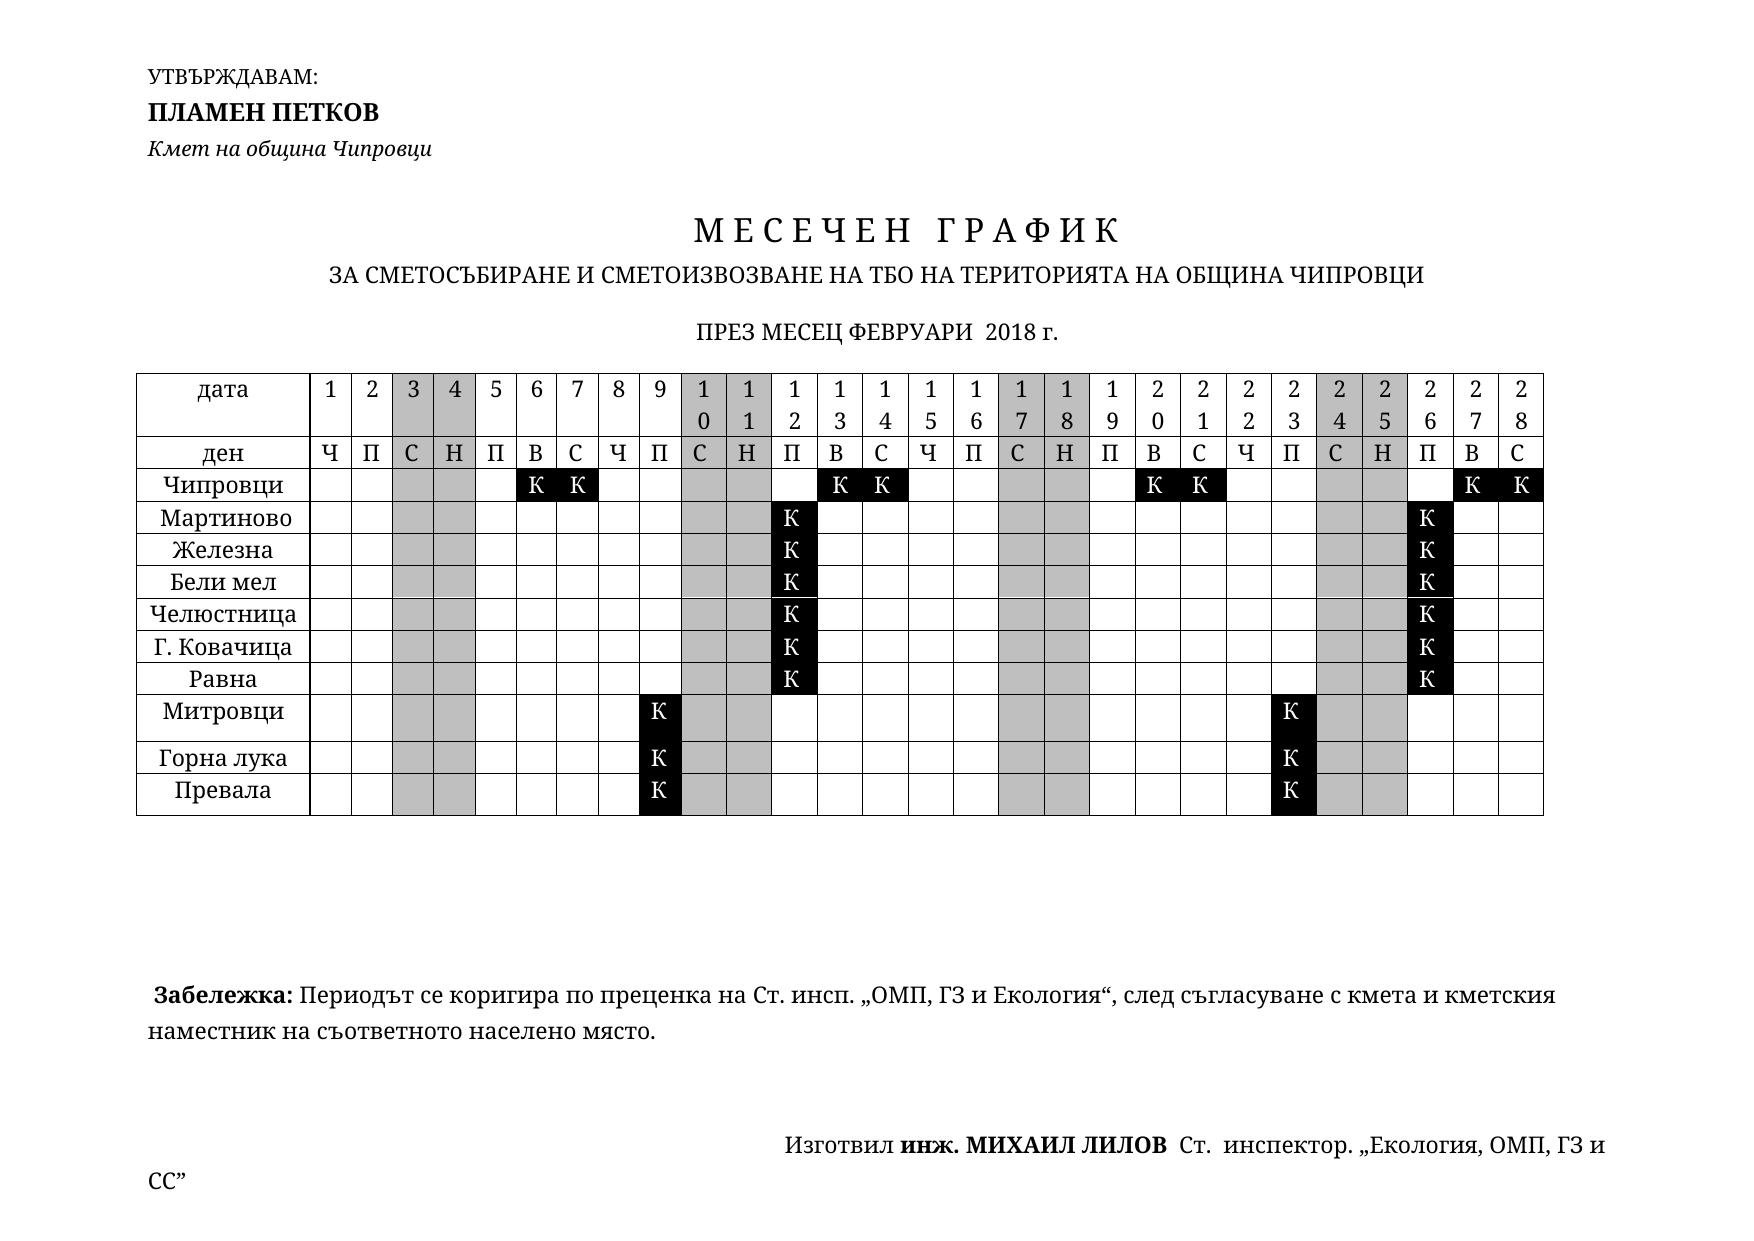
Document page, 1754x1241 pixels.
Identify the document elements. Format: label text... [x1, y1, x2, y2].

table_cell К [640, 742, 681, 773]
table_cell [1317, 469, 1362, 501]
table_cell [1045, 502, 1089, 533]
table_cell [434, 695, 475, 741]
table_cell [999, 502, 1044, 533]
table_cell [393, 534, 433, 565]
table_header 22 [1227, 374, 1271, 436]
table_cell [863, 631, 908, 662]
table_cell [909, 502, 953, 533]
table_cell [640, 502, 681, 533]
table_cell [311, 469, 351, 501]
table_cell [393, 502, 433, 533]
table_cell К [1499, 469, 1543, 501]
table_cell [352, 502, 392, 533]
table_cell [1499, 663, 1543, 694]
table_cell [954, 631, 998, 662]
table_cell К [1408, 534, 1453, 565]
table_cell [434, 502, 475, 533]
table_cell Челюстница [137, 599, 309, 630]
table_header 18 [1045, 374, 1089, 436]
table_cell [640, 663, 681, 694]
table_cell [1454, 631, 1498, 662]
table_cell [909, 599, 953, 630]
table_cell [311, 631, 351, 662]
table_cell [909, 469, 953, 501]
table_cell [1317, 774, 1362, 815]
table_cell [1045, 534, 1089, 565]
table_cell [863, 695, 908, 741]
table_cell [863, 663, 908, 694]
table_cell [352, 695, 392, 741]
table_cell [1499, 566, 1543, 597]
table_cell [311, 663, 351, 694]
table_cell [1181, 534, 1226, 565]
table_header 16 [954, 374, 998, 436]
table_cell [476, 742, 516, 773]
text ПЛАМЕН ПЕТКОВ [148, 95, 1606, 129]
table_cell [1363, 566, 1407, 597]
table_cell [1363, 695, 1407, 741]
table_cell [954, 695, 998, 741]
table_cell [682, 502, 726, 533]
table_cell [393, 774, 433, 815]
table_cell [1090, 742, 1135, 773]
table_cell [999, 774, 1044, 815]
table_cell [1454, 663, 1498, 694]
table_cell [1227, 566, 1271, 597]
table_cell [599, 599, 639, 630]
table_cell [1317, 742, 1362, 773]
table_cell [1227, 742, 1271, 773]
table_cell [1272, 469, 1316, 501]
table_cell [476, 631, 516, 662]
table_cell [954, 534, 998, 565]
table_cell [863, 502, 908, 533]
table_cell Н [727, 437, 771, 468]
table_cell [999, 695, 1044, 741]
table_cell [640, 566, 681, 597]
table_cell [727, 774, 771, 815]
table_cell [599, 469, 639, 501]
table_cell [476, 566, 516, 597]
text Забележка: Периодът се коригира по преценка на Ст. инсп. „ОМП, ГЗ и Екология“, след съгласуване с кмета и кметския наместник на съответното населено място. [148, 979, 1606, 1046]
table_cell [434, 599, 475, 630]
table_cell [1227, 663, 1271, 694]
table_cell [1045, 742, 1089, 773]
table_cell К [517, 469, 556, 501]
table_cell [682, 742, 726, 773]
table_cell [434, 742, 475, 773]
table_cell [1363, 502, 1407, 533]
table_cell [640, 599, 681, 630]
table_cell [1272, 599, 1316, 630]
table_cell [599, 631, 639, 662]
table_cell [311, 502, 351, 533]
table_cell [1136, 695, 1180, 741]
table_cell [1317, 566, 1362, 597]
table_cell [1317, 663, 1362, 694]
table_cell [1454, 599, 1498, 630]
table_cell [557, 502, 598, 533]
table_cell К [557, 469, 598, 501]
table_header 28 [1499, 374, 1543, 436]
table_cell [1090, 502, 1135, 533]
table_cell [434, 566, 475, 597]
table_header 7 [557, 374, 598, 436]
table_cell [599, 695, 639, 741]
table_cell [352, 663, 392, 694]
table_cell [954, 663, 998, 694]
table_cell [1454, 502, 1498, 533]
table_cell В [1454, 437, 1498, 468]
table_cell П [954, 437, 998, 468]
table_cell [818, 774, 862, 815]
table_header 13 [818, 374, 862, 436]
table_cell [557, 774, 598, 815]
table_cell [1499, 742, 1543, 773]
table_header 17 [999, 374, 1044, 436]
table_cell [1090, 566, 1135, 597]
table_cell [393, 695, 433, 741]
table_cell [311, 534, 351, 565]
table_header 3 [393, 374, 433, 436]
table_cell [682, 631, 726, 662]
table_cell [727, 663, 771, 694]
table_cell Чипровци [137, 469, 309, 501]
table_cell [434, 631, 475, 662]
table_cell С [393, 437, 433, 468]
table_cell [352, 742, 392, 773]
table_cell [599, 742, 639, 773]
table_cell Г. Ковачица [137, 631, 309, 662]
text Кмет на община Чипровци [148, 134, 1606, 162]
table_cell С [1317, 437, 1362, 468]
table_cell [476, 502, 516, 533]
table_cell [557, 695, 598, 741]
table_cell [1227, 534, 1271, 565]
table_cell [999, 631, 1044, 662]
table_cell [1227, 631, 1271, 662]
table_cell [1363, 534, 1407, 565]
table_cell [727, 566, 771, 597]
table_cell [311, 695, 351, 741]
table_cell [1090, 774, 1135, 815]
table_cell [1272, 502, 1316, 533]
table_cell [517, 742, 556, 773]
table_cell [682, 695, 726, 741]
table_cell [1181, 742, 1226, 773]
table_cell [818, 695, 862, 741]
table_cell [863, 774, 908, 815]
table_cell [352, 631, 392, 662]
table_cell [1454, 695, 1498, 741]
table_cell [1454, 742, 1498, 773]
table_cell С [1181, 437, 1226, 468]
table_cell [1317, 502, 1362, 533]
table_cell [954, 566, 998, 597]
table_header 5 [476, 374, 516, 436]
table_cell [772, 774, 817, 815]
table_cell Митровци [137, 695, 309, 741]
table_cell [999, 663, 1044, 694]
table_cell [1181, 566, 1226, 597]
table_cell Ч [1227, 437, 1271, 468]
table_cell К [772, 599, 817, 630]
table_cell [1181, 774, 1226, 815]
table_header дата [137, 374, 309, 436]
table_cell [1181, 695, 1226, 741]
table_cell [1227, 502, 1271, 533]
table_cell Ч [599, 437, 639, 468]
table_cell [999, 599, 1044, 630]
table_cell К [1408, 566, 1453, 597]
table_cell [599, 502, 639, 533]
table_cell [557, 742, 598, 773]
table_cell С [682, 437, 726, 468]
table_cell Железна [137, 534, 309, 565]
table_cell [909, 695, 953, 741]
table_cell [863, 566, 908, 597]
table_cell К [1408, 599, 1453, 630]
table_cell [393, 599, 433, 630]
table_cell [352, 469, 392, 501]
table_cell [1317, 534, 1362, 565]
table_cell [909, 534, 953, 565]
table_header 12 [772, 374, 817, 436]
table_cell [818, 663, 862, 694]
table_header 25 [1363, 374, 1407, 436]
table_cell Бели мел [137, 566, 309, 597]
table_cell С [557, 437, 598, 468]
table_cell [954, 742, 998, 773]
table_cell [818, 566, 862, 597]
table_cell [393, 742, 433, 773]
table_header 14 [863, 374, 908, 436]
table_cell [599, 774, 639, 815]
table_cell [682, 599, 726, 630]
table_cell [517, 631, 556, 662]
table_cell П [772, 437, 817, 468]
table_cell П [476, 437, 516, 468]
table_cell Горна лука [137, 742, 309, 773]
table_cell [311, 566, 351, 597]
table_cell [1136, 742, 1180, 773]
table_cell [1181, 663, 1226, 694]
table_cell [434, 774, 475, 815]
table_cell [1499, 502, 1543, 533]
table_cell [1454, 534, 1498, 565]
table_cell [393, 566, 433, 597]
table_header 9 [640, 374, 681, 436]
table_cell [1090, 534, 1135, 565]
table_cell [818, 534, 862, 565]
table_cell [476, 599, 516, 630]
table_cell [682, 469, 726, 501]
table_cell [476, 469, 516, 501]
table_cell [1181, 502, 1226, 533]
table_cell [393, 469, 433, 501]
table_cell [1090, 599, 1135, 630]
table_header 10 [682, 374, 726, 436]
table_cell В [517, 437, 556, 468]
table_cell [517, 566, 556, 597]
table_cell К [1454, 469, 1498, 501]
table_cell В [818, 437, 862, 468]
table_cell [640, 631, 681, 662]
table_cell Мартиново [137, 502, 309, 533]
table_cell Равна [137, 663, 309, 694]
table_cell [954, 774, 998, 815]
table_cell Н [1363, 437, 1407, 468]
table_cell [517, 534, 556, 565]
table_cell [682, 534, 726, 565]
table_cell Превала [137, 774, 309, 815]
table_cell [909, 774, 953, 815]
table_cell [393, 631, 433, 662]
table_cell [954, 469, 998, 501]
table_cell [818, 631, 862, 662]
table_cell [517, 502, 556, 533]
table_cell П [352, 437, 392, 468]
table_cell [818, 742, 862, 773]
table_cell С [999, 437, 1044, 468]
text М Е С Е Ч Е Н Г Р А Ф И К [148, 207, 1606, 252]
table_cell [954, 599, 998, 630]
table_cell [1045, 631, 1089, 662]
table_cell [1499, 599, 1543, 630]
text ЗА СМЕТОСЪБИРАНЕ И СМЕТОИЗВОЗВАНЕ НА ТБО НА ТЕРИТОРИЯТА НА ОБЩИНА ЧИПРОВЦИ [148, 259, 1606, 290]
text ПРЕЗ МЕСЕЦ ФЕВРУАРИ 2018 г. [148, 316, 1606, 347]
table_cell [640, 534, 681, 565]
table_header 8 [599, 374, 639, 436]
table_cell К [772, 566, 817, 597]
table_cell К [772, 663, 817, 694]
table_cell [599, 534, 639, 565]
table_cell [1136, 774, 1180, 815]
text УТВЪРЖДАВАМ: [148, 62, 1606, 91]
table_cell Ч [909, 437, 953, 468]
table_header 4 [434, 374, 475, 436]
table_cell [517, 599, 556, 630]
table_cell [999, 469, 1044, 501]
table_cell [1363, 742, 1407, 773]
table_cell Ч [311, 437, 351, 468]
table_cell К [1408, 663, 1453, 694]
table_cell [557, 534, 598, 565]
table_cell [311, 599, 351, 630]
table_header 24 [1317, 374, 1362, 436]
text Изготвил инж. МИХАИЛ ЛИЛОВ Ст. инспектор. „Екология, ОМП, ГЗ и СС” [148, 1129, 1606, 1196]
table_cell [727, 742, 771, 773]
table_cell [1454, 774, 1498, 815]
table_cell К [1272, 774, 1316, 815]
table_cell [517, 774, 556, 815]
table_cell [434, 534, 475, 565]
table_header 23 [1272, 374, 1316, 436]
table_cell [1317, 695, 1362, 741]
table_cell [476, 695, 516, 741]
table_cell [772, 695, 817, 741]
table_cell С [1499, 437, 1543, 468]
table_cell К [640, 695, 681, 741]
table_cell [1136, 631, 1180, 662]
table_cell [1136, 566, 1180, 597]
table_header 27 [1454, 374, 1498, 436]
table_cell [1408, 695, 1453, 741]
table_header 2 [352, 374, 392, 436]
table_cell [1272, 663, 1316, 694]
table_cell [1454, 566, 1498, 597]
table_cell [909, 742, 953, 773]
table_header 21 [1181, 374, 1226, 436]
table_header 20 [1136, 374, 1180, 436]
table_cell К [772, 631, 817, 662]
table_cell К [863, 469, 908, 501]
table_cell [1363, 631, 1407, 662]
table_cell [352, 566, 392, 597]
table_cell К [772, 534, 817, 565]
table_header 19 [1090, 374, 1135, 436]
table_cell [727, 534, 771, 565]
table_cell [1363, 599, 1407, 630]
table_cell [863, 742, 908, 773]
table_cell [818, 599, 862, 630]
table_cell [517, 695, 556, 741]
table_cell К [1408, 502, 1453, 533]
table_cell [476, 663, 516, 694]
table_cell К [1181, 469, 1226, 501]
table_cell [1136, 502, 1180, 533]
table_cell П [1090, 437, 1135, 468]
table_header 6 [517, 374, 556, 436]
table_cell [557, 599, 598, 630]
table_cell [599, 663, 639, 694]
table_cell [1045, 566, 1089, 597]
table_cell [517, 663, 556, 694]
table_cell [954, 502, 998, 533]
table_cell П [1408, 437, 1453, 468]
table_cell [682, 566, 726, 597]
table_cell [1363, 663, 1407, 694]
table_cell [1272, 534, 1316, 565]
table_cell [1272, 631, 1316, 662]
table_cell [863, 599, 908, 630]
table_cell [1045, 663, 1089, 694]
table_cell [999, 534, 1044, 565]
table_cell [1317, 599, 1362, 630]
table_cell [557, 566, 598, 597]
table_cell [1499, 774, 1543, 815]
table_cell [1045, 599, 1089, 630]
table_cell Н [1045, 437, 1089, 468]
table_cell [1181, 631, 1226, 662]
table_cell В [1136, 437, 1180, 468]
table_cell [1227, 599, 1271, 630]
table_cell [1272, 566, 1316, 597]
table_cell [727, 631, 771, 662]
table_cell [1090, 695, 1135, 741]
table_cell [909, 663, 953, 694]
table_cell [1363, 774, 1407, 815]
table_cell П [640, 437, 681, 468]
table_cell [772, 742, 817, 773]
table_cell [1499, 695, 1543, 741]
table_cell [1408, 742, 1453, 773]
table_cell [999, 742, 1044, 773]
table_cell [1090, 469, 1135, 501]
table_cell [1181, 599, 1226, 630]
table_cell [727, 599, 771, 630]
table_cell [1045, 774, 1089, 815]
table_cell [727, 502, 771, 533]
table_cell [772, 469, 817, 501]
table_cell [1227, 469, 1271, 501]
table_cell [311, 774, 351, 815]
table_cell К [1136, 469, 1180, 501]
table_cell [1045, 469, 1089, 501]
table_cell [1090, 631, 1135, 662]
table_cell [727, 469, 771, 501]
table_cell [1090, 663, 1135, 694]
table_cell [476, 534, 516, 565]
table_cell [434, 469, 475, 501]
table_cell [909, 566, 953, 597]
table_cell К [1272, 695, 1316, 741]
table_cell [476, 774, 516, 815]
table_cell [1136, 534, 1180, 565]
table_cell [1317, 631, 1362, 662]
table_cell С [863, 437, 908, 468]
table_cell ден [137, 437, 309, 468]
table_cell [863, 534, 908, 565]
table_cell [352, 774, 392, 815]
table_header 26 [1408, 374, 1453, 436]
table_cell [393, 663, 433, 694]
table_cell К [818, 469, 862, 501]
table_cell [557, 663, 598, 694]
table_header 1 [311, 374, 351, 436]
table_cell [682, 663, 726, 694]
table_cell К [772, 502, 817, 533]
table_cell [599, 566, 639, 597]
table_cell П [1272, 437, 1316, 468]
table_cell Н [434, 437, 475, 468]
table_header 15 [909, 374, 953, 436]
table_cell К [640, 774, 681, 815]
table_cell [1136, 663, 1180, 694]
table_cell [640, 469, 681, 501]
table_cell [352, 534, 392, 565]
table_cell [352, 599, 392, 630]
table_cell [1499, 631, 1543, 662]
table_cell [311, 742, 351, 773]
table_cell [682, 774, 726, 815]
table_cell [909, 631, 953, 662]
table_cell [557, 631, 598, 662]
table_cell [1136, 599, 1180, 630]
table_cell [1408, 469, 1453, 501]
table_cell [1227, 774, 1271, 815]
table_cell К [1408, 631, 1453, 662]
table_cell [999, 566, 1044, 597]
table_cell К [1272, 742, 1316, 773]
table_cell [1499, 534, 1543, 565]
table_cell [1363, 469, 1407, 501]
table_cell [818, 502, 862, 533]
table_cell [727, 695, 771, 741]
table_cell [1227, 695, 1271, 741]
table_cell [434, 663, 475, 694]
table_cell [1045, 695, 1089, 741]
table_cell [1408, 774, 1453, 815]
table_header 11 [727, 374, 771, 436]
